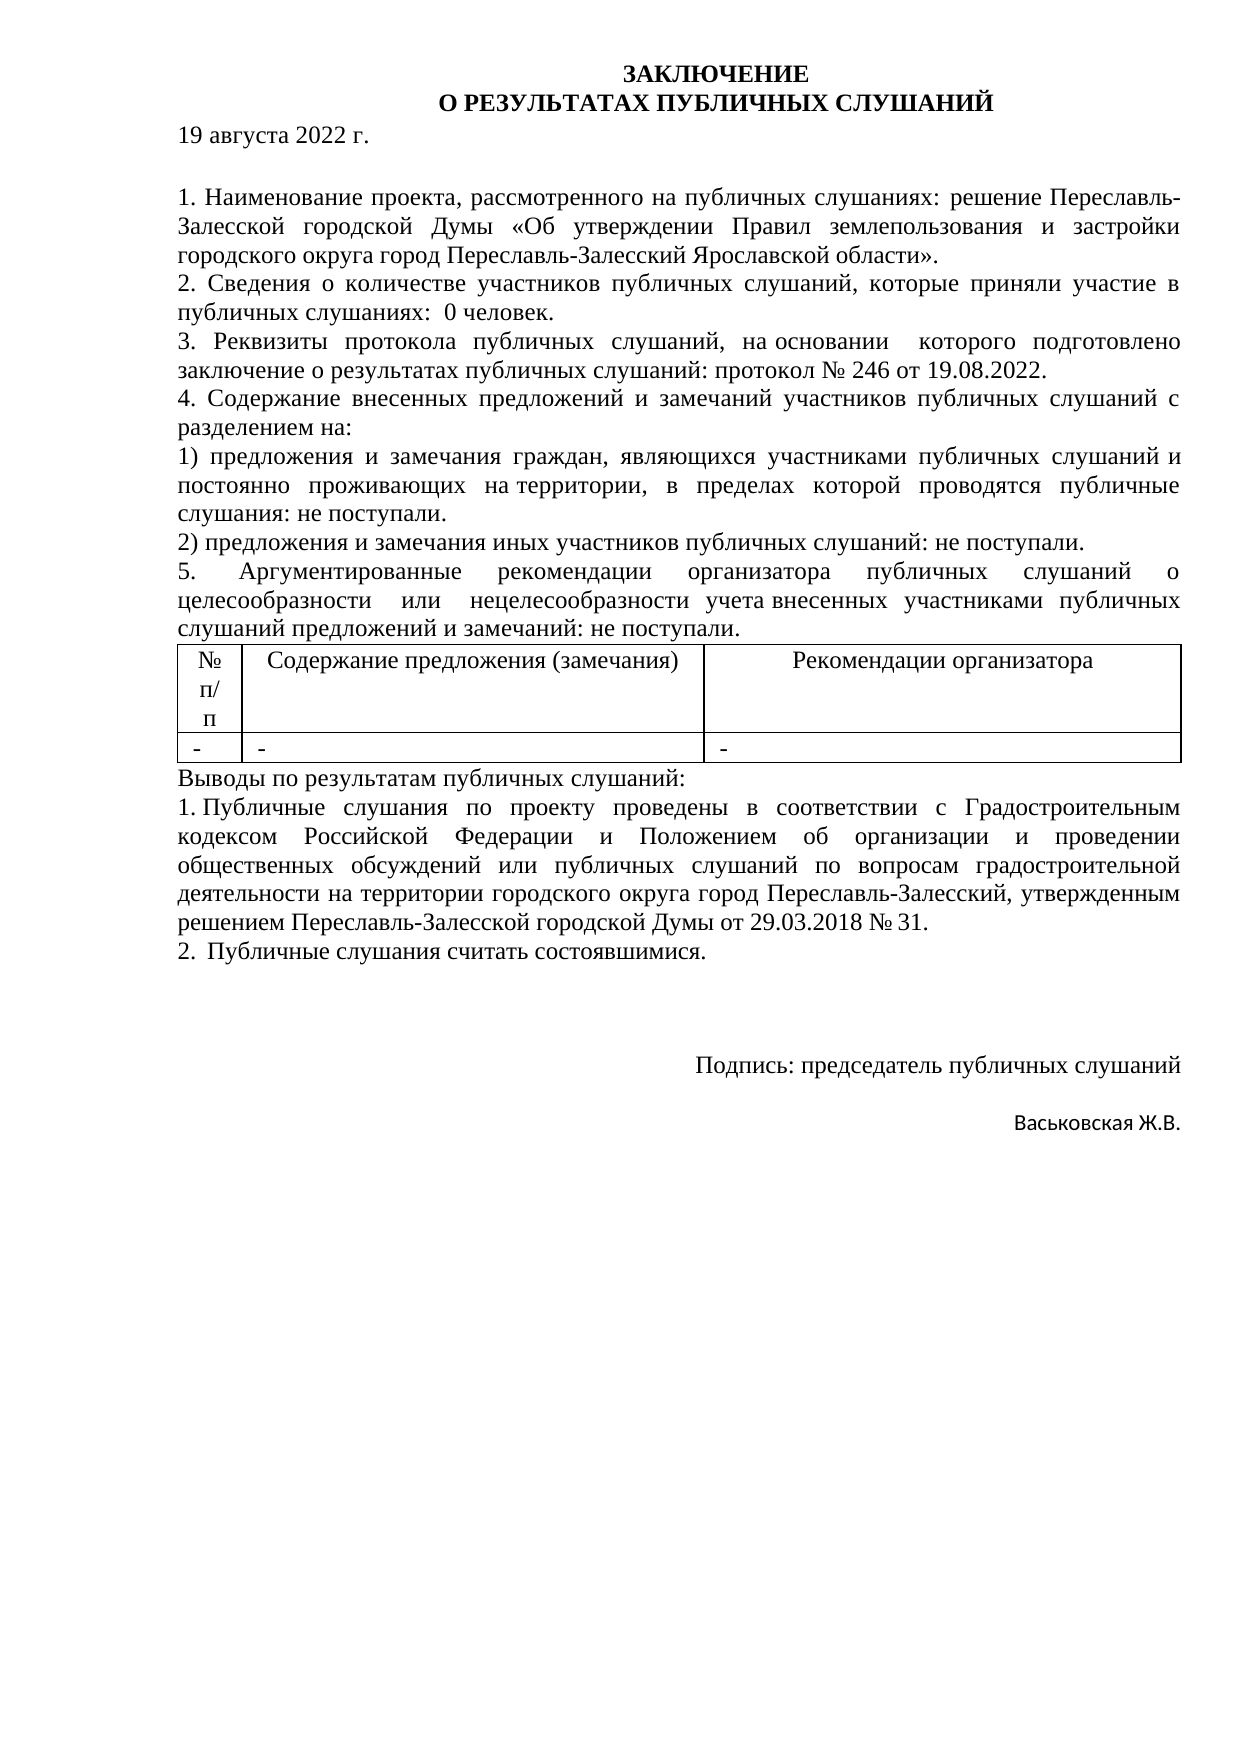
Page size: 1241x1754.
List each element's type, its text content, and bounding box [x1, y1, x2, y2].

text 19 августа 2022 г. [177, 117, 1181, 149]
text 1) предложения и замечания граждан, являющихся участниками публичных слушаний и постоянно проживающих на территории, в пределах которой проводятся публичные слушания: не поступали. [177, 441, 1181, 527]
table_cell - [705, 733, 1180, 762]
table_cell Содержание предложения (замечания) [243, 645, 703, 732]
text 3. Реквизиты протокола публичных слушаний, на основании которого подготовлено заключение о результатах публичных слушаний: протокол № 246 от 19.08.2022. [177, 326, 1181, 383]
table_cell № п/п [178, 645, 241, 732]
text 1. Наименование проекта, рассмотренного на публичных слушаниях: решение Переславль-Залесской городской Думы «Об утверждении Правил землепользования и застройки городского округа город Переславль-Залесский Ярославской области». [177, 182, 1181, 268]
text 2. Сведения о количестве участников публичных слушаний, которые приняли участие в публичных слушаниях: 0 человек. [177, 268, 1181, 326]
text 2) предложения и замечания иных участников публичных слушаний: не поступали. [177, 527, 1181, 556]
text 4. Содержание внесенных предложений и замечаний участников публичных слушаний с разделением на: [177, 383, 1181, 441]
text Выводы по результатам публичных слушаний: [177, 763, 1181, 792]
table_cell - [243, 733, 703, 762]
text 1. Публичные слушания по проекту проведены в соответствии с Градостроительным кодексом Российской Федерации и Положением об организации и проведении общественных обсуждений или публичных слушаний по вопросам градостроительной деятельности на территории городского округа город Переславль-Залесский, утвержденным решением Переславль-Залесской городской Думы от 29.03.2018 № 31. [177, 792, 1181, 936]
text О РЕЗУЛЬТАТАХ ПУБЛИЧНЫХ СЛУШАНИЙ [177, 88, 1181, 117]
text 2. Публичные слушания считать состоявшимися. [177, 936, 1181, 965]
text 5. Аргументированные рекомендации организатора публичных слушаний о целесообразности или нецелесообразности учета внесенных участниками публичных слушаний предложений и замечаний: не поступали. [177, 556, 1181, 642]
table_cell Рекомендации организатора [705, 645, 1180, 732]
table_cell - [178, 733, 241, 762]
text ЗАКЛЮЧЕНИЕ [177, 59, 1181, 88]
text Подпись: председатель публичных слушаний [177, 1050, 1181, 1079]
text Васьковская Ж.В. [177, 1108, 1181, 1136]
